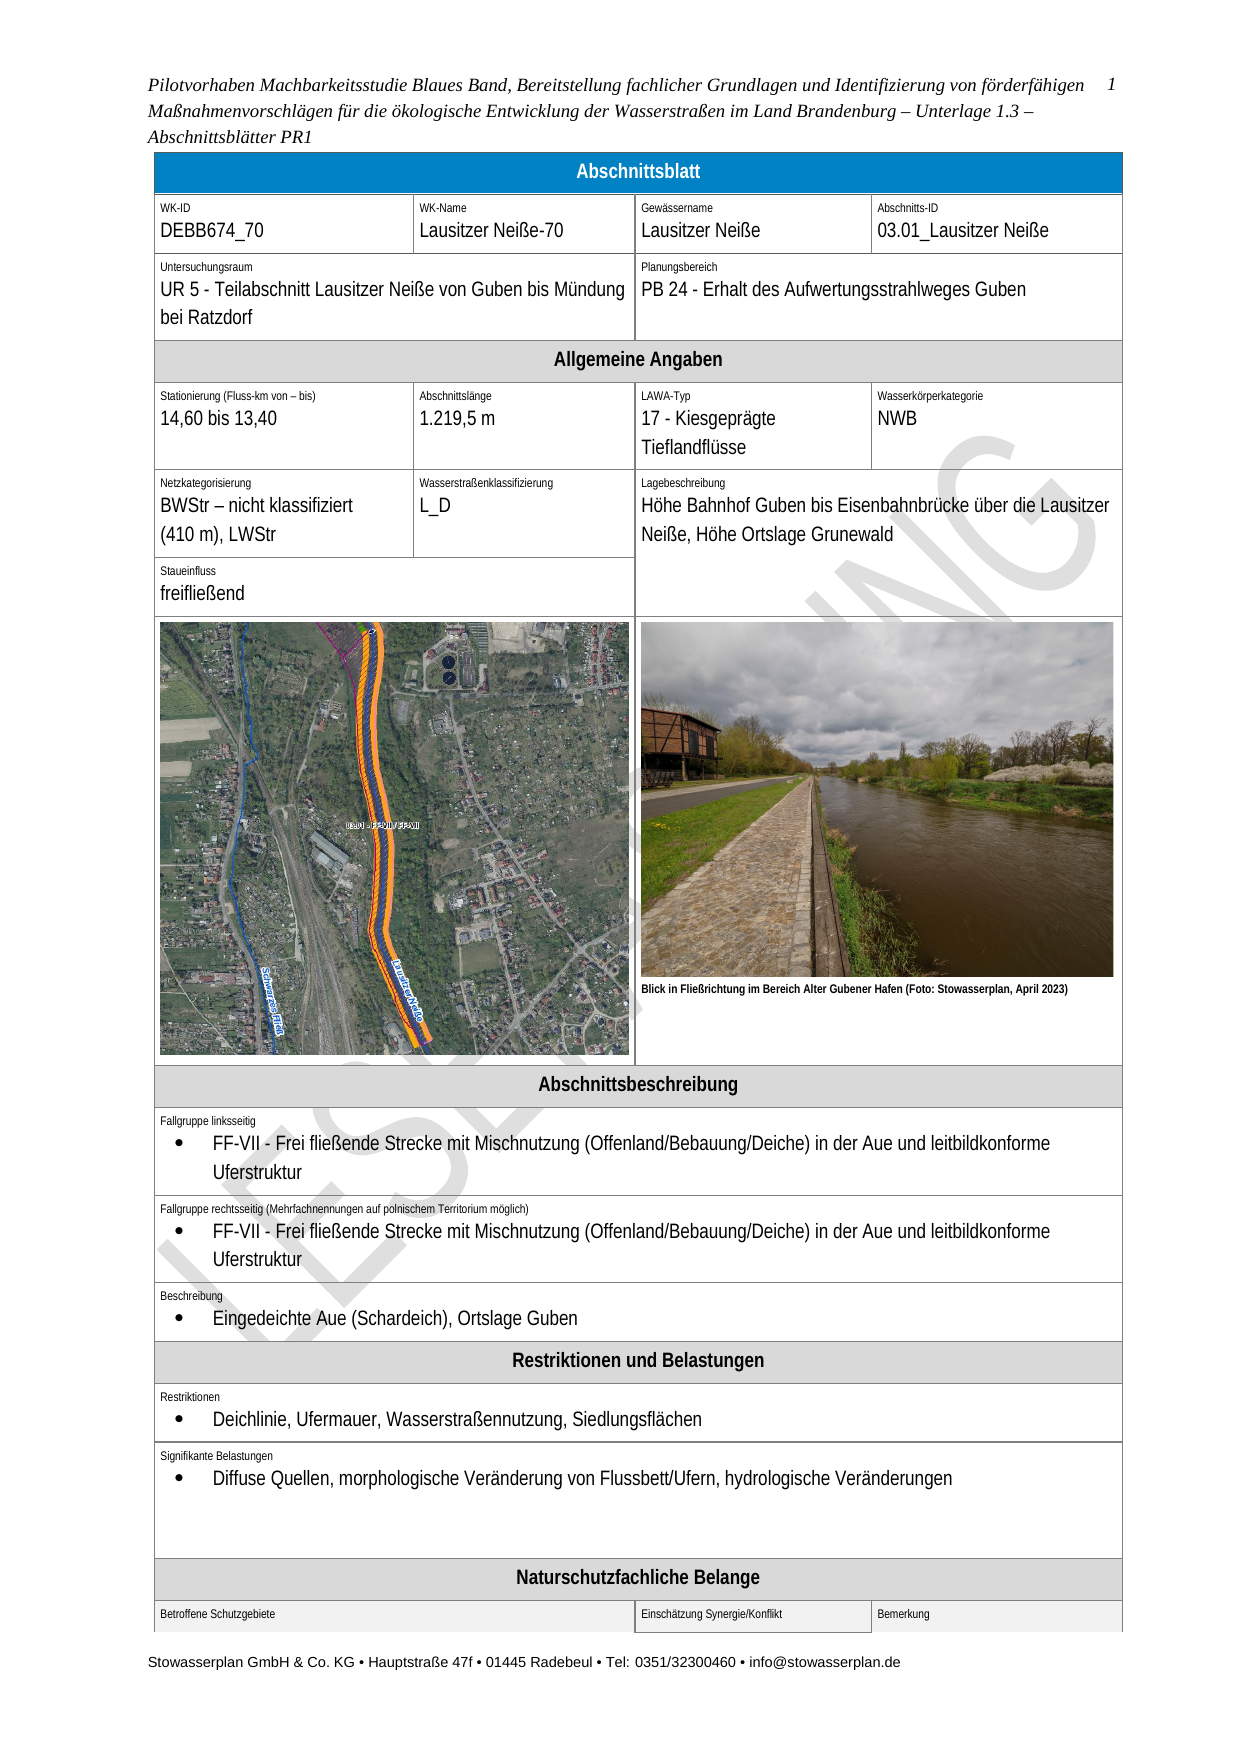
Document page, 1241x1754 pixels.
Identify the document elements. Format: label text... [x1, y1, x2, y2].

table_cell Staueinfluss freifließend [155, 558, 634, 616]
table_cell Wasserkörperkategorie NWB [872, 383, 1122, 469]
table_cell Abschnitts-ID 03.01_Lausitzer Neiße [872, 195, 1122, 252]
table_cell Netzkategorisierung BWStr – nicht klassifiziert (410 m), LWStr [155, 470, 413, 557]
table_cell Lagebeschreibung Höhe Bahnhof Guben bis Eisenbahnbrücke über die Lausitzer Neiße, Höhe Ortslage Grunewald [636, 470, 1122, 616]
table_cell Blick in Fließrichtung im Bereich Alter Gubener Hafen (Foto: Stowasserplan, April 2023) [636, 617, 1122, 1065]
picture [641, 622, 1114, 977]
table_cell Restriktionen und Belastungen [155, 1342, 1122, 1383]
table_cell WK-Name Lausitzer Neiße-70 [414, 195, 634, 252]
table_cell Restriktionen Deichlinie, Ufermauer, Wasserstraßennutzung, Siedlungsflächen [155, 1384, 1122, 1441]
table_header Abschnittsblatt [155, 153, 1122, 193]
table_cell Stationierung (Fluss-km von – bis) 14,60 bis 13,40 [155, 383, 413, 469]
table_cell Untersuchungsraum UR 5 - Teilabschnitt Lausitzer Neiße von Guben bis Mündung bei Ratzdorf [155, 254, 634, 340]
table_cell WK-ID DEBB674_70 [155, 195, 413, 252]
table_cell Bemerkung [872, 1601, 1122, 1632]
table_cell Abschnittslänge 1.219,5 m [414, 383, 634, 469]
table_cell Planungsbereich PB 24 - Erhalt des Aufwertungsstrahlweges Guben [636, 254, 1122, 340]
table_cell Betroffene Schutzgebiete [155, 1601, 634, 1632]
table_cell Beschreibung Eingedeichte Aue (Schardeich), Ortslage Guben [155, 1283, 1122, 1341]
table_cell [155, 617, 634, 1065]
table_cell Signifikante Belastungen Diffuse Quellen, morphologische Veränderung von Flussbett/Ufern, hydrologische Veränderungen [155, 1443, 1122, 1558]
table_cell Fallgruppe linksseitig FF-VII - Frei fließende Strecke mit Mischnutzung (Offenland/Bebauung/Deiche) in der Aue und leitbildkonforme Uferstruktur [155, 1108, 1122, 1194]
table_cell LAWA-Typ 17 - Kiesgeprägte Tieflandflüsse [636, 383, 871, 469]
table_cell Naturschutzfachliche Belange [155, 1559, 1122, 1600]
table_cell Wasserstraßenklassifizierung L_D [414, 470, 634, 557]
picture [160, 622, 629, 1055]
table_cell Einschätzung Synergie/Konflikt [636, 1601, 871, 1632]
table_cell Fallgruppe rechtsseitig (Mehrfachnennungen auf polnischem Territorium möglich) FF-VII - Frei fließende Strecke mit Mischnutzung (Offenland/Bebauung/Deiche) in der Aue und leitbildkonforme Uferstruktur [155, 1196, 1122, 1282]
table_cell Abschnittsbeschreibung [155, 1066, 1122, 1107]
table_cell Allgemeine Angaben [155, 341, 1122, 382]
table_cell Gewässername Lausitzer Neiße [636, 195, 871, 252]
